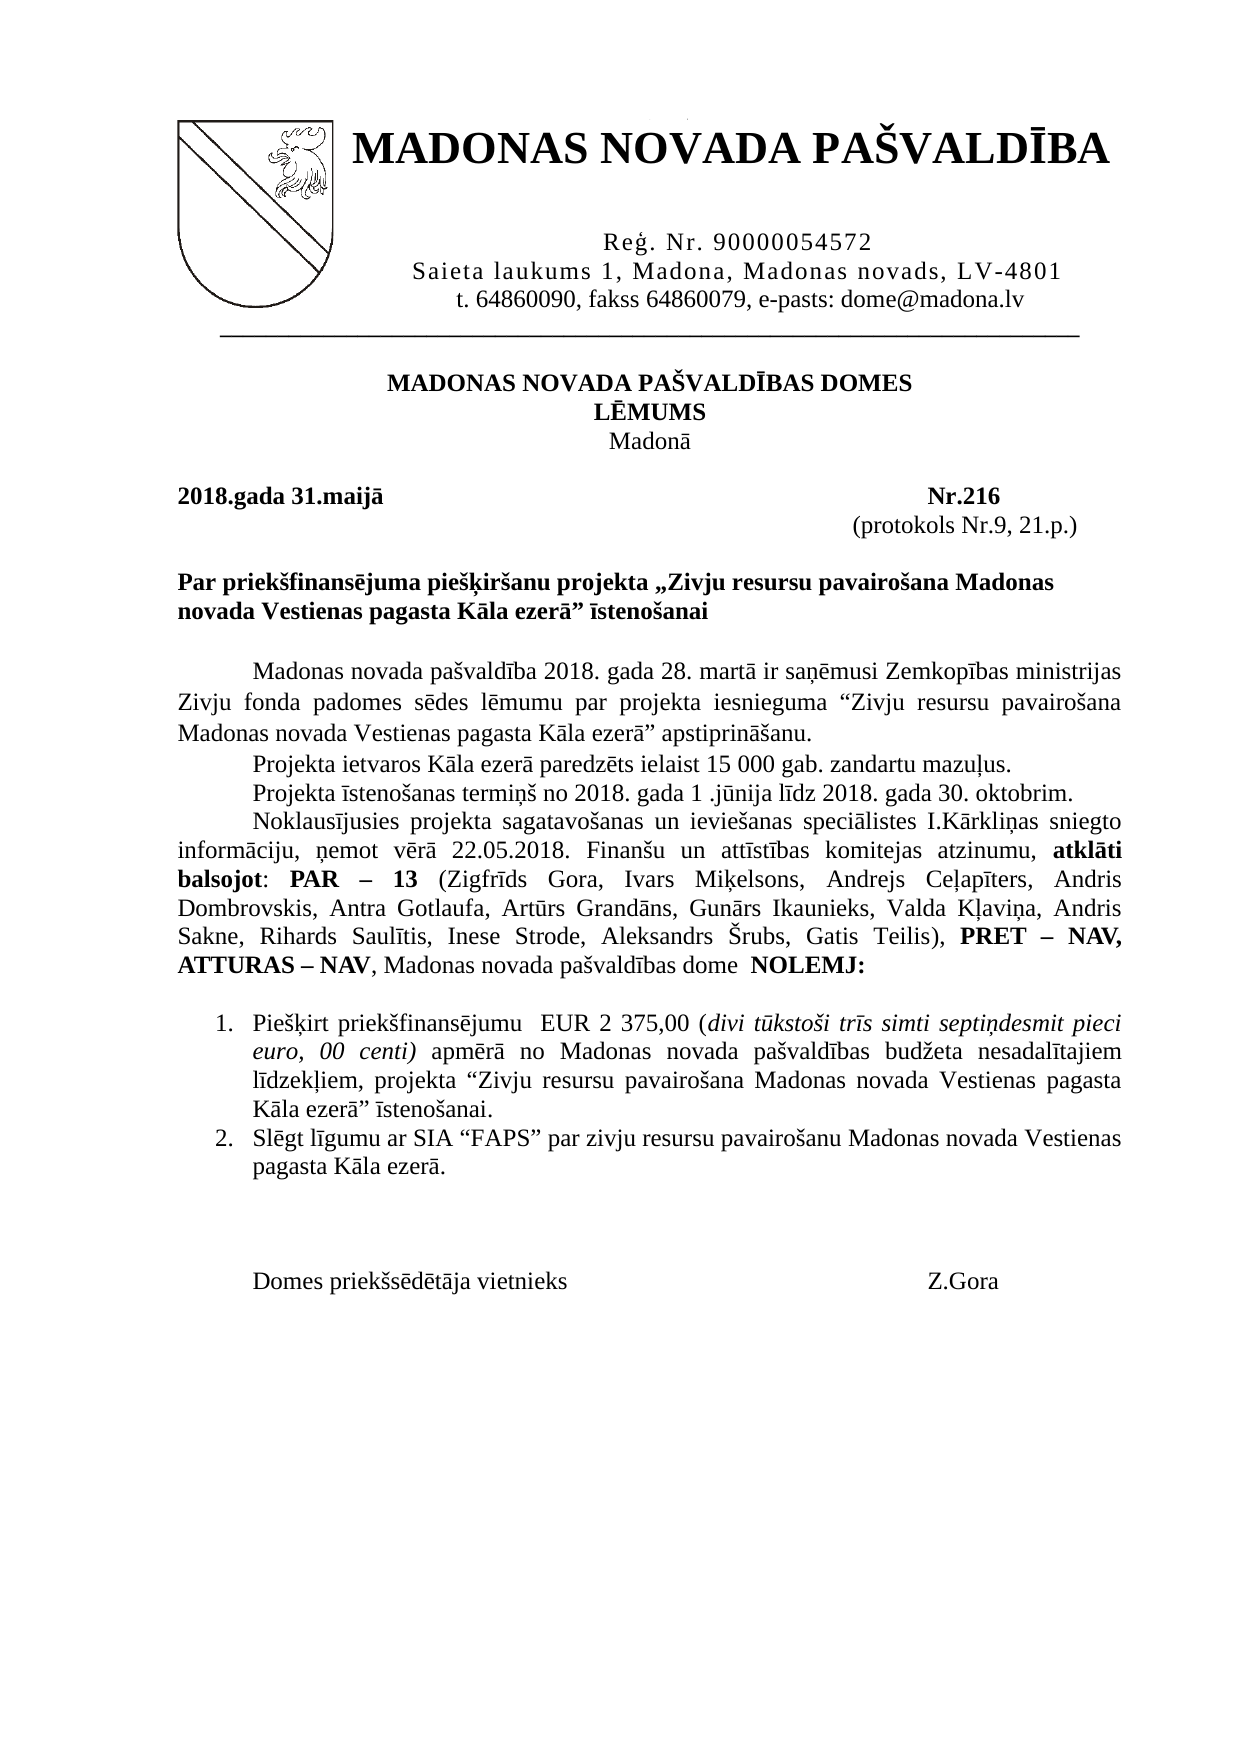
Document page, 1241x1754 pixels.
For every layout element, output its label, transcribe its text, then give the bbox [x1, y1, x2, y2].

text MADONAS NOVADA PAŠVALDĪBA [334, 121, 1122, 173]
text Domes priekšsēdētāja vietnieks Z.Gora [177, 1266, 1122, 1295]
list Slēgt līgumu ar SIA “FAPS” par zivju resursu pavairošanu Madonas novada Vestienas pagasta Kāla ezerā. [215, 1123, 1122, 1180]
text (protokols Nr.9, 21.p.) [177, 510, 1122, 538]
list Piešķirt priekšfinansējumu EUR 2 375,00 (divi tūkstoši trīs simti septiņdesmit pieci euro, 00 centi) apmērā no Madonas novada pašvaldības budžeta nesadalītajiem līdzekļiem, projekta “Zivju resursu pavairošana Madonas novada Vestienas pagasta Kāla ezerā” īstenošanai. [215, 1008, 1122, 1123]
text Par priekšfinansējuma piešķiršanu projekta „Zivju resursu pavairošana Madonas novada Vestienas pagasta Kāla ezerā” īstenošanai [177, 567, 1122, 625]
text Reģ. Nr. 90000054572 [334, 227, 1122, 256]
text Projekta īstenošanas termiņš no 2018. gada 1 .jūnija līdz 2018. gada 30. oktobrim. [177, 778, 1122, 806]
text Saieta laukums 1, Madona, Madonas novads, LV-4801 [334, 256, 1122, 284]
text Madonas novada pašvaldība 2018. gada 28. martā ir saņēmusi Zemkopības ministrijas Zivju fonda padomes sēdes lēmumu par projekta iesnieguma “Zivju resursu pavairošana Madonas novada Vestienas pagasta Kāla ezerā” apstiprināšanu. [177, 656, 1122, 747]
text Noklausījusies projekta sagatavošanas un ieviešanas speciālistes I.Kārkliņas sniegto informāciju, ņemot vērā 22.05.2018. Finanšu un attīstības komitejas atzinumu, atklāti balsojot: PAR – 13 (Zigfrīds Gora, Ivars Miķelsons, Andrejs Ceļapīters, Andris Dombrovskis, Antra Gotlaufa, Artūrs Grandāns, Gunārs Ikaunieks, Valda Kļaviņa, Andris Sakne, Rihards Saulītis, Inese Strode, Aleksandrs Šrubs, Gatis Teilis), PRET – NAV, ATTURAS – NAV, Madonas novada pašvaldības dome NOLEMJ: [177, 806, 1122, 979]
text LĒMUMS [177, 397, 1122, 426]
text t. 64860090, fakss 64860079, e-pasts: dome@madona.lv [177, 284, 1122, 313]
text Projekta ietvaros Kāla ezerā paredzēts ielaist 15 000 gab. zandartu mazuļus. [177, 749, 1122, 778]
text ___________________________________________________________________________ [177, 313, 1122, 339]
text 2018.gada 31.maijā Nr.216 [177, 481, 1122, 510]
text Madonā [177, 426, 1122, 454]
text MADONAS NOVADA PAŠVALDĪBAS DOMES [177, 368, 1122, 397]
picture [177, 120, 334, 308]
